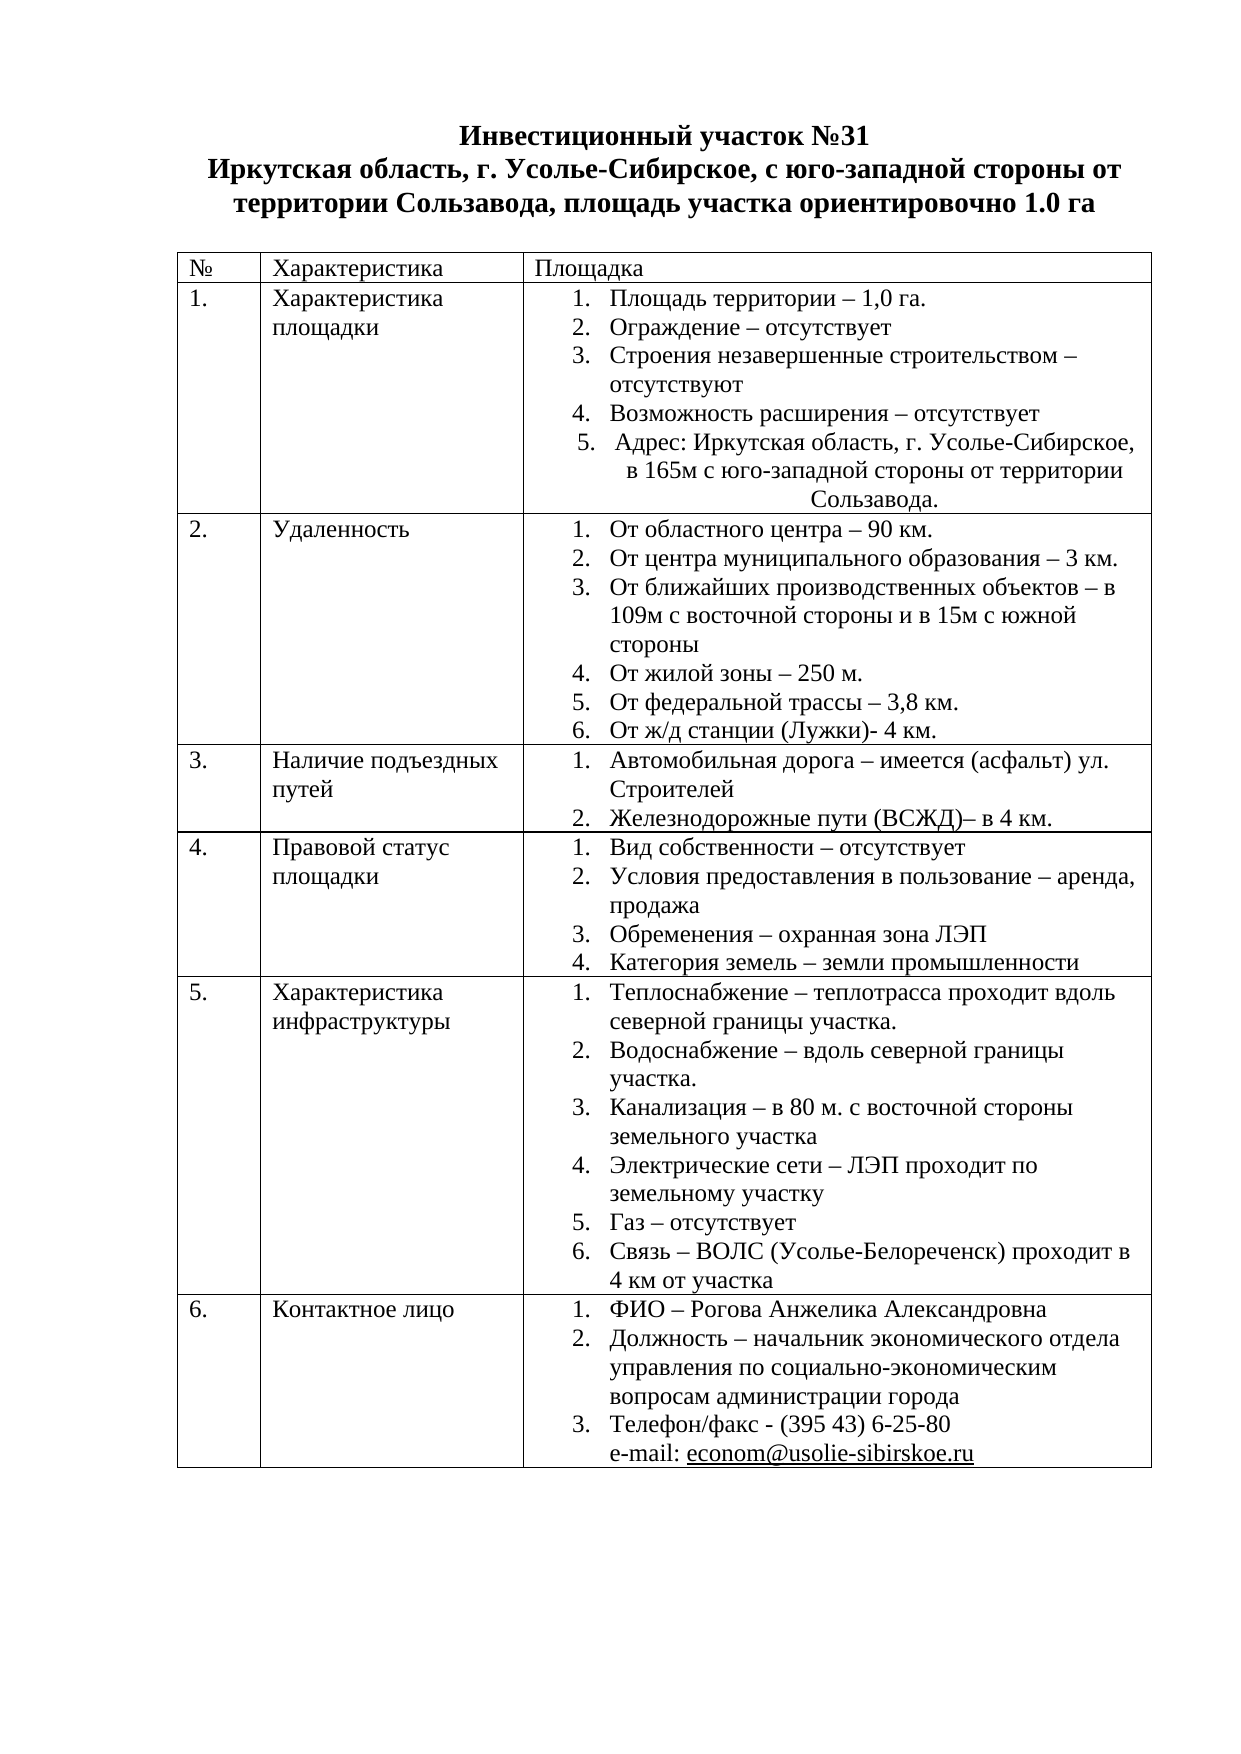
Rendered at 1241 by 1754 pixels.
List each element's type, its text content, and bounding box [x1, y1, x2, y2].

table_cell Теплоснабжение – теплотрасса проходит вдоль северной границы участка. Водоснабжение – вдоль северной границы участка. Канализация – в 80 м. с восточной стороны земельного участка Электрические сети – ЛЭП проходит по земельному участку Газ – отсутствует Связь – ВОЛС (Усолье-Белореченск) проходит в 4 км от участка [524, 977, 1151, 1293]
table_cell ФИО – Рогова Анжелика Александровна Должность – начальник экономического отдела управления по социально-экономическим вопросам администрации города Телефон/факс - (395 43) 6-25-80 e-mail: econom@usolie-sibirskoe.ru [524, 1295, 1151, 1467]
table_cell Характеристика инфраструктуры [261, 977, 523, 1293]
table_cell 6. [178, 1295, 260, 1467]
text Иркутская область, г. Усолье-Сибирское, с юго-западной стороны от территории Сользавода, площадь участка ориентировочно 1.0 га [177, 152, 1152, 219]
table_cell 2. [178, 514, 260, 744]
table_header Площадка [524, 253, 1151, 282]
table_header Характеристика [261, 253, 523, 282]
table_cell Контактное лицо [261, 1295, 523, 1467]
table_cell Вид собственности – отсутствует Условия предоставления в пользование – аренда, продажа Обременения – охранная зона ЛЭП Категория земель – земли промышленности [524, 833, 1151, 976]
table_header № [178, 253, 260, 282]
table_cell От областного центра – 90 км. От центра муниципального образования – 3 км. От ближайших производственных объектов – в 109м с восточной стороны и в 15м с южной стороны От жилой зоны – 250 м. От федеральной трассы – 3,8 км. От ж/д станции (Лужки)- 4 км. [524, 514, 1151, 744]
table_cell 3. [178, 745, 260, 831]
table_cell Автомобильная дорога – имеется (асфальт) ул. Строителей Железнодорожные пути (ВСЖД)– в 4 км. [524, 745, 1151, 831]
table_cell Характеристика площадки [261, 283, 523, 513]
table_cell 4. [178, 833, 260, 976]
table_cell Наличие подъездных путей [261, 745, 523, 831]
text Инвестиционный участок №31 [177, 118, 1152, 152]
table_cell Правовой статус площадки [261, 833, 523, 976]
table_cell Удаленность [261, 514, 523, 744]
table_cell 5. [178, 977, 260, 1293]
table_cell Площадь территории – 1,0 га. Ограждение – отсутствует Строения незавершенные строительством – отсутствуют Возможность расширения – отсутствует Адрес: Иркутская область, г. Усолье-Сибирское, в 165м с юго-западной стороны от территории Сользавода. [524, 283, 1151, 513]
table_cell 1. [178, 283, 260, 513]
